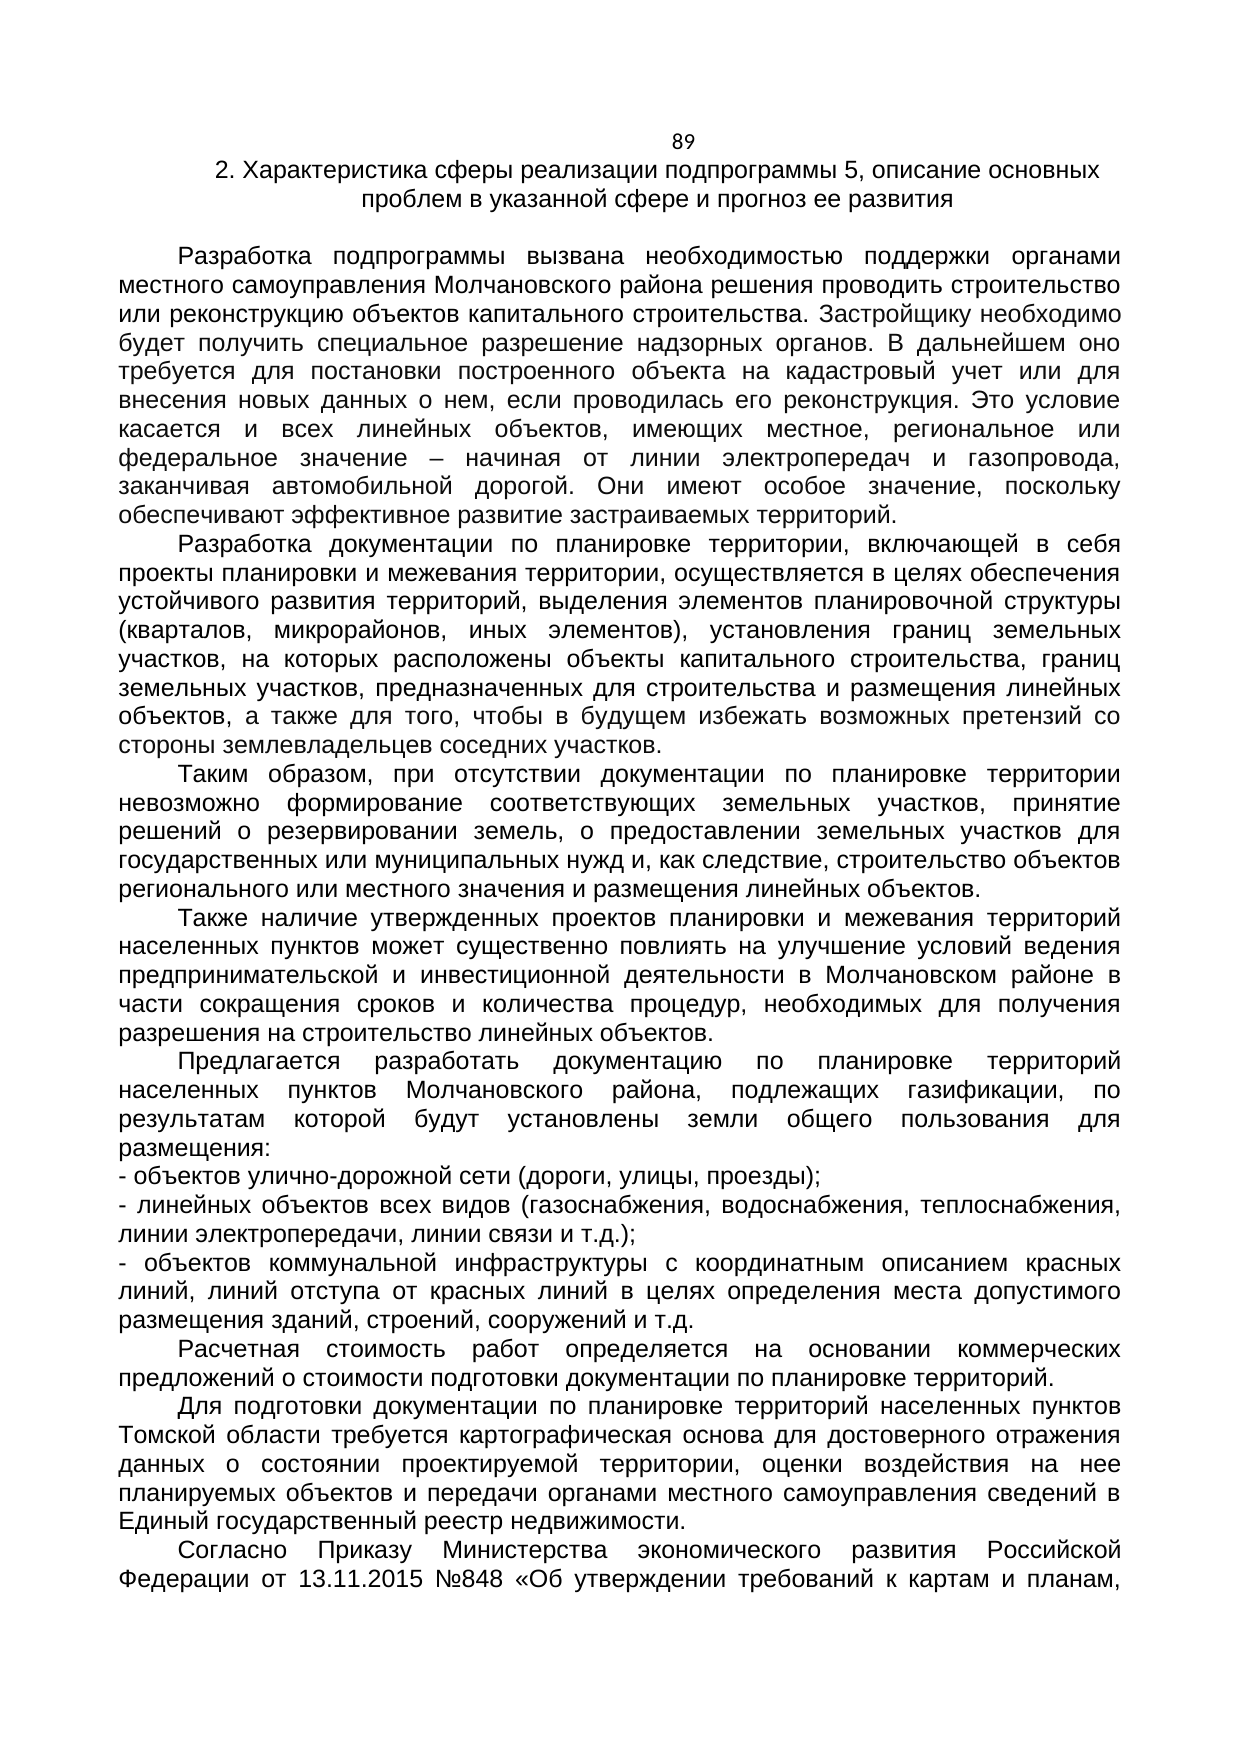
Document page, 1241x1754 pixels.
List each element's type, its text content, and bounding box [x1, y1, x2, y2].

text Предлагается разработать документацию по планировке территорий населенных пунктов Молчановского района, подлежащих газификации, по результатам которой будут установлены земли общего пользования для размещения: [118, 1046, 1122, 1161]
text - объектов коммунальной инфраструктуры с координатным описанием красных линий, линий отступа от красных линий в целях определения места допустимого размещения зданий, строений, сооружений и т.д. [118, 1247, 1122, 1334]
text Для подготовки документации по планировке территорий населенных пунктов Томской области требуется картографическая основа для достоверного отражения данных о состоянии проектируемой территории, оценки воздействия на нее планируемых объектов и передачи органами местного самоуправления сведений в Единый государственный реестр недвижимости. [118, 1391, 1122, 1535]
text Разработка документации по планировке территории, включающей в себя проекты планировки и межевания территории, осуществляется в целях обеспечения устойчивого развития территорий, выделения элементов планировочной структуры (кварталов, микрорайонов, иных элементов), установления границ земельных участков, на которых расположены объекты капитального строительства, границ земельных участков, предназначенных для строительства и размещения линейных объектов, а также для того, чтобы в будущем избежать возможных претензий со стороны землевладельцев соседних участков. [118, 529, 1122, 759]
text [118, 1535, 1122, 1592]
text - линейных объектов всех видов (газоснабжения, водоснабжения, теплоснабжения, линии электропередачи, линии связи и т.д.); [118, 1190, 1122, 1247]
text - объектов улично-дорожной сети (дороги, улицы, проезды); [118, 1161, 1122, 1190]
text Таким образом, при отсутствии документации по планировке территории невозможно формирование соответствующих земельных участков, принятие решений о резервировании земель, о предоставлении земельных участков для государственных или муниципальных нужд и, как следствие, строительство объектов регионального или местного значения и размещения линейных объектов. [118, 759, 1122, 902]
text 2. Характеристика сферы реализации подпрограммы 5, описание основных проблем в указанной сфере и прогноз ее развития [193, 127, 1122, 212]
text Также наличие утвержденных проектов планировки и межевания территорий населенных пунктов может существенно повлиять на улучшение условий ведения предпринимательской и инвестиционной деятельности в Молчановском районе в части сокращения сроков и количества процедур, необходимых для получения разрешения на строительство линейных объектов. [118, 902, 1122, 1046]
text Разработка подпрограммы вызвана необходимостью поддержки органами местного самоуправления Молчановского района решения проводить строительство или реконструкцию объектов капитального строительства. Застройщику необходимо будет получить специальное разрешение надзорных органов. В дальнейшем оно требуется для постановки построенного объекта на кадастровый учет или для внесения новых данных о нем, если проводилась его реконструкция. Это условие касается и всех линейных объектов, имеющих местное, региональное или федеральное значение – начиная от линии электропередач и газопровода, заканчивая автомобильной дорогой. Они имеют особое значение, поскольку обеспечивают эффективное развитие застраиваемых территорий. [118, 241, 1122, 529]
text Расчетная стоимость работ определяется на основании коммерческих предложений о стоимости подготовки документации по планировке территорий. [118, 1334, 1122, 1391]
